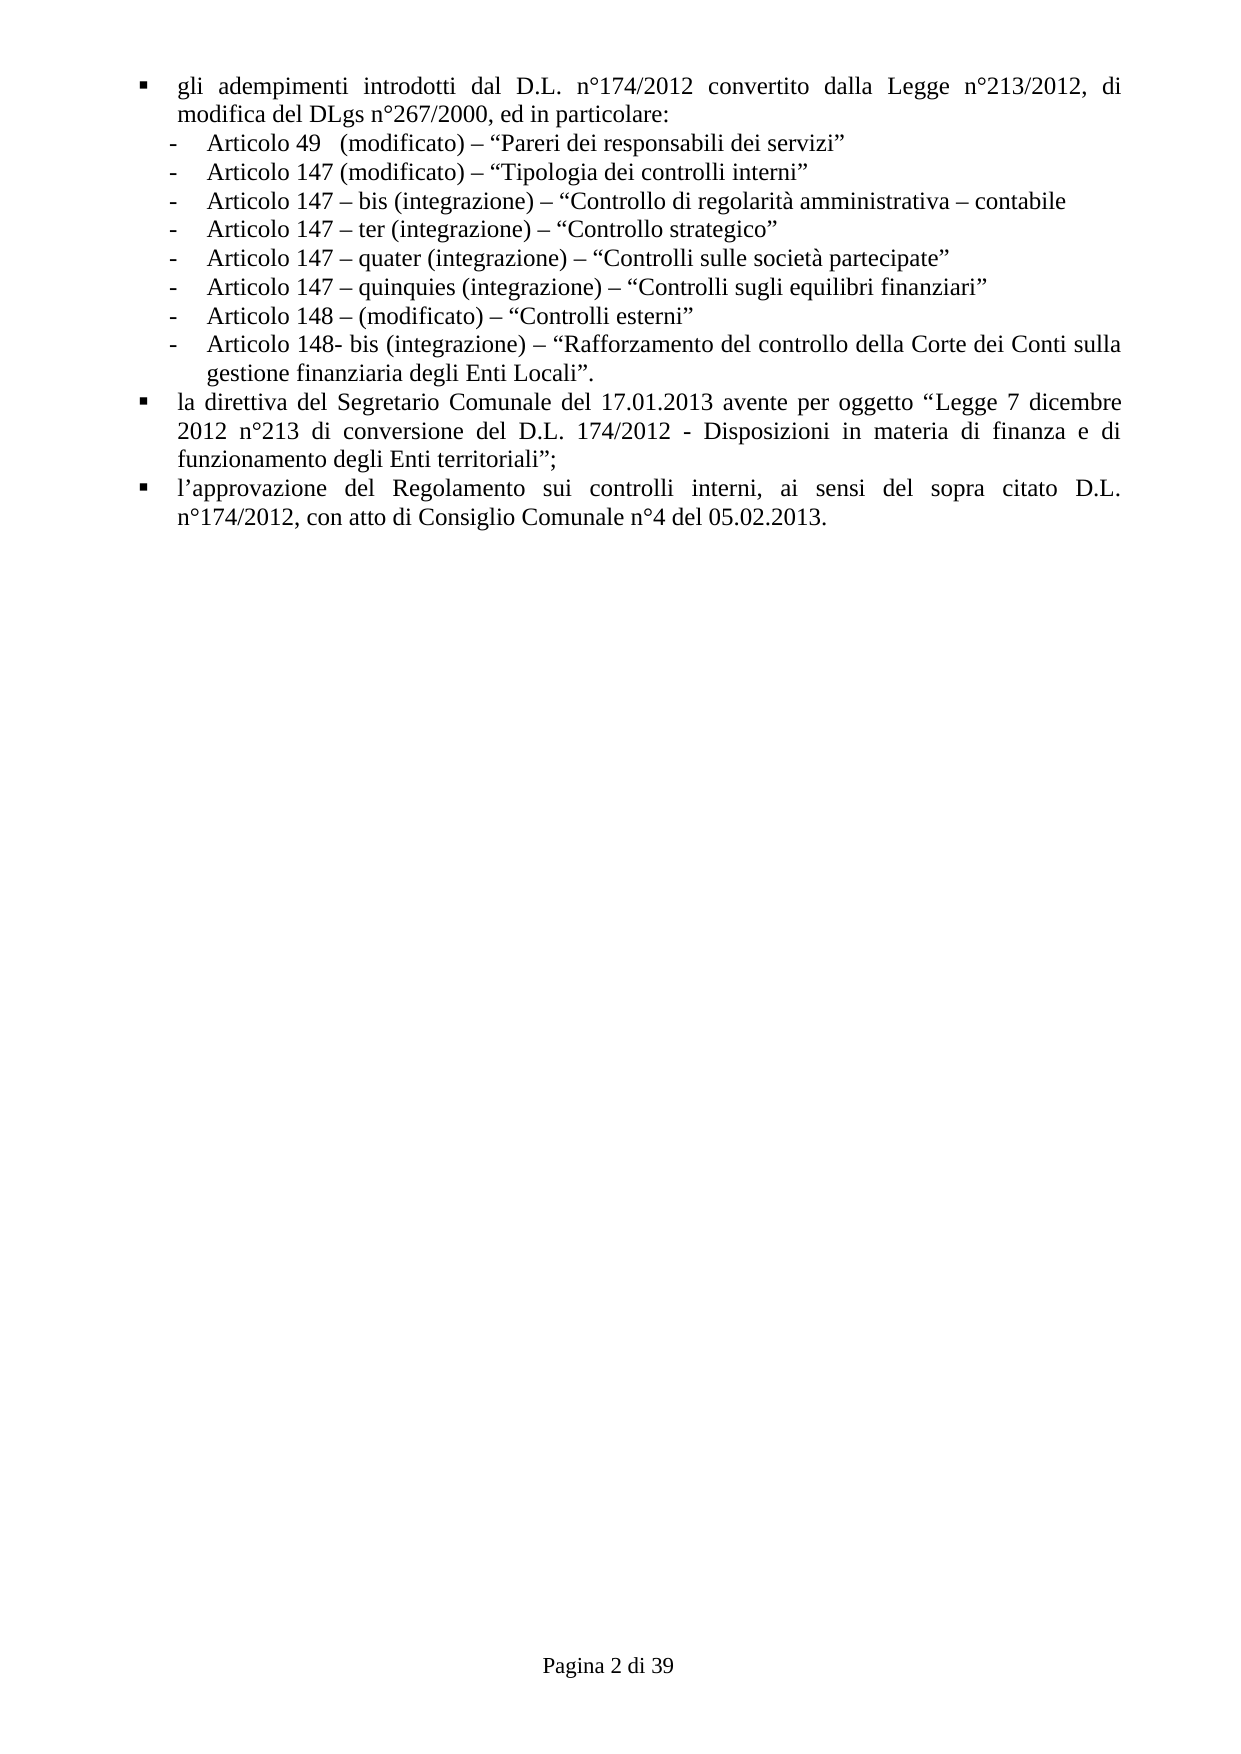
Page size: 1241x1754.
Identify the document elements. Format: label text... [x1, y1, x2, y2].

list Articolo 147 (modificato) – “Tipologia dei controlli interni” [169, 157, 1122, 186]
list Articolo 147 – quater (integrazione) – “Controlli sulle società partecipate” [169, 243, 1122, 272]
list l’approvazione del Regolamento sui controlli interni, ai sensi del sopra citato D.L. n°174/2012, con atto di Consiglio Comunale n°4 del 05.02.2013. [138, 473, 1122, 531]
list Articolo 147 – bis (integrazione) – “Controllo di regolarità amministrativa – contabile [169, 186, 1122, 214]
list Articolo 49 (modificato) – “Pareri dei responsabili dei servizi” [169, 128, 1122, 157]
list Articolo 148- bis (integrazione) – “Rafforzamento del controllo della Corte dei Conti sulla gestione finanziaria degli Enti Locali”. [169, 329, 1122, 387]
list Articolo 148 – (modificato) – “Controlli esterni” [169, 301, 1122, 329]
list la direttiva del Segretario Comunale del 17.01.2013 avente per oggetto “Legge 7 dicembre 2012 n°213 di conversione del D.L. 174/2012 - Disposizioni in materia di finanza e di funzionamento degli Enti territoriali”; [138, 387, 1122, 473]
list Articolo 147 – quinquies (integrazione) – “Controlli sugli equilibri finanziari” [169, 272, 1122, 301]
list gli adempimenti introdotti dal D.L. n°174/2012 convertito dalla Legge n°213/2012, di modifica del DLgs n°267/2000, ed in particolare: [138, 71, 1122, 128]
list Articolo 147 – ter (integrazione) – “Controllo strategico” [169, 214, 1122, 243]
